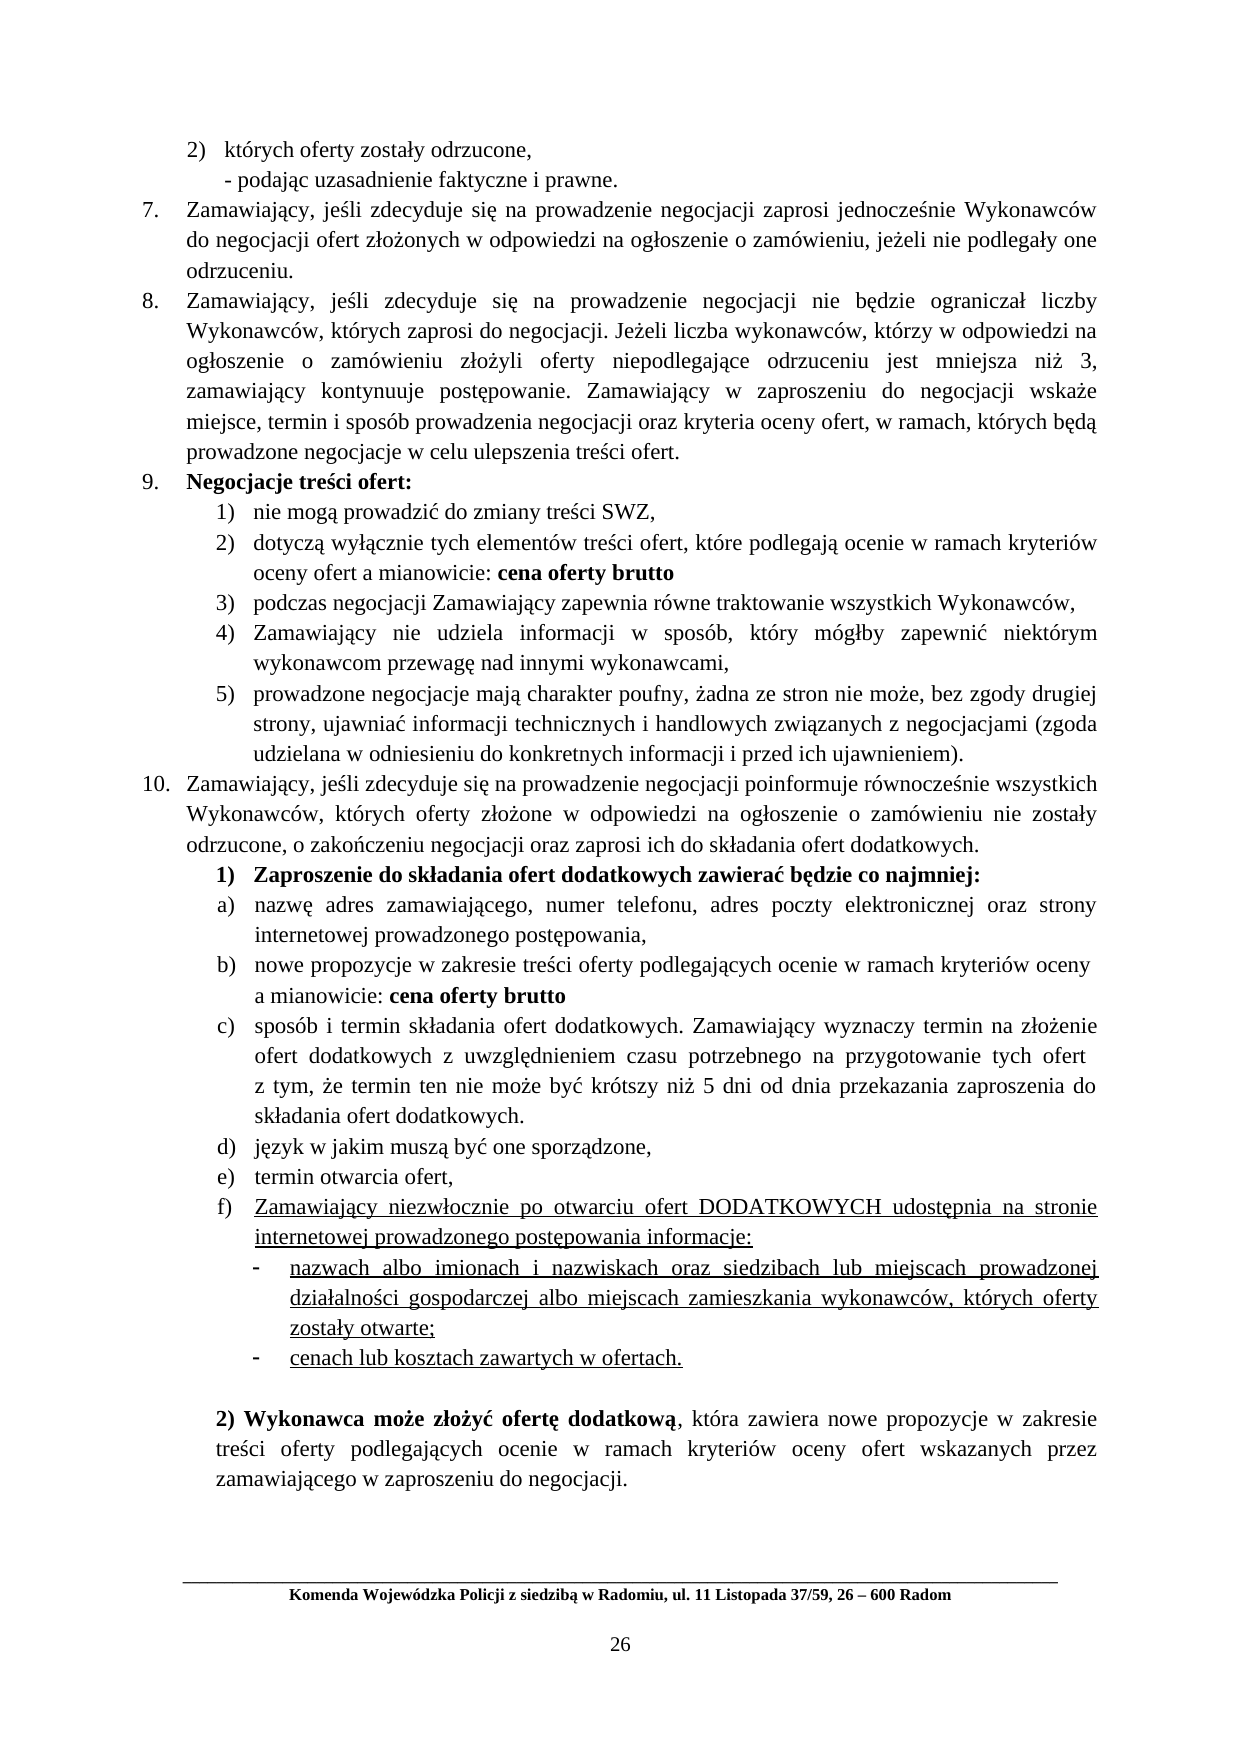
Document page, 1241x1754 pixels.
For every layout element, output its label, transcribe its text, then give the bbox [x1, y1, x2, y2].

list język w jakim muszą być one sporządzone, [217, 1133, 1098, 1159]
list nie mogą prowadzić do zmiany treści SWZ, [216, 498, 1098, 525]
list Zamawiający, jeśli zdecyduje się na prowadzenie negocjacji zaprosi jednocześnie Wykonawców do negocjacji ofert złożonych w odpowiedzi na ogłoszenie o zamówieniu, jeżeli nie podlegały one odrzuceniu. [142, 196, 1098, 283]
list prowadzone negocjacje mają charakter poufny, żadna ze stron nie może, bez zgody drugiej strony, ujawniać informacji technicznych i handlowych związanych z negocjacjami (zgoda udzielana w odniesieniu do konkretnych informacji i przed ich ujawnieniem). [216, 679, 1098, 766]
list sposób i termin składania ofert dodatkowych. Zamawiający wyznaczy termin na złożenie ofert dodatkowych z uwzględnieniem czasu potrzebnego na przygotowanie tych ofert z tym, że termin ten nie może być krótszy niż 5 dni od dnia przekazania zaproszenia do składania ofert dodatkowych. [217, 1012, 1098, 1129]
list których oferty zostały odrzucone, [187, 136, 1098, 162]
list dotyczą wyłącznie tych elementów treści ofert, które podlegają ocenie w ramach kryteriów oceny ofert a mianowicie: cena oferty brutto [216, 528, 1098, 585]
text 2) Wykonawca może złożyć ofertę dodatkową, która zawiera nowe propozycje w zakresie treści oferty podlegających ocenie w ramach kryteriów oceny ofert wskazanych przez zamawiającego w zaproszeniu do negocjacji. [216, 1404, 1098, 1491]
list Zaproszenie do składania ofert dodatkowych zawierać będzie co najmniej: [216, 861, 1098, 887]
list nazwach albo imionach i nazwiskach oraz siedzibach lub miejscach prowadzonej działalności gospodarczej albo miejscach zamieszkania wykonawców, których oferty zostały otwarte; [252, 1253, 1098, 1340]
list podczas negocjacji Zamawiający zapewnia równe traktowanie wszystkich Wykonawców, [216, 589, 1098, 615]
list termin otwarcia ofert, [217, 1163, 1098, 1189]
list Negocjacje treści ofert: [142, 468, 1098, 494]
list Zamawiający, jeśli zdecyduje się na prowadzenie negocjacji nie będzie ograniczał liczby Wykonawców, których zaprosi do negocjacji. Jeżeli liczba wykonawców, którzy w odpowiedzi na ogłoszenie o zamówieniu złożyli oferty niepodlegające odrzuceniu jest mniejsza niż 3, zamawiający kontynuuje postępowanie. Zamawiający w zaproszeniu do negocjacji wskaże miejsce, termin i sposób prowadzenia negocjacji oraz kryteria oceny ofert, w ramach, których będą prowadzone negocjacje w celu ulepszenia treści ofert. [142, 287, 1098, 464]
list Zamawiający nie udziela informacji w sposób, który mógłby zapewnić niektórym wykonawcom przewagę nad innymi wykonawcami, [216, 619, 1098, 676]
text - podając uzasadnienie faktyczne i prawne. [224, 166, 1098, 192]
list nazwę adres zamawiającego, numer telefonu, adres poczty elektronicznej oraz strony internetowej prowadzonego postępowania, [217, 891, 1098, 948]
list Zamawiający niezwłocznie po otwarciu ofert DODATKOWYCH udostępnia na stronie internetowej prowadzonego postępowania informacje: [217, 1193, 1098, 1250]
list cenach lub kosztach zawartych w ofertach. [252, 1344, 1098, 1371]
list Zamawiający, jeśli zdecyduje się na prowadzenie negocjacji poinformuje równocześnie wszystkich Wykonawców, których oferty złożone w odpowiedzi na ogłoszenie o zamówieniu nie zostały odrzucone, o zakończeniu negocjacji oraz zaprosi ich do składania ofert dodatkowych. [142, 770, 1098, 857]
list nowe propozycje w zakresie treści oferty podlegających ocenie w ramach kryteriów oceny a mianowicie: cena oferty brutto [217, 951, 1098, 1008]
